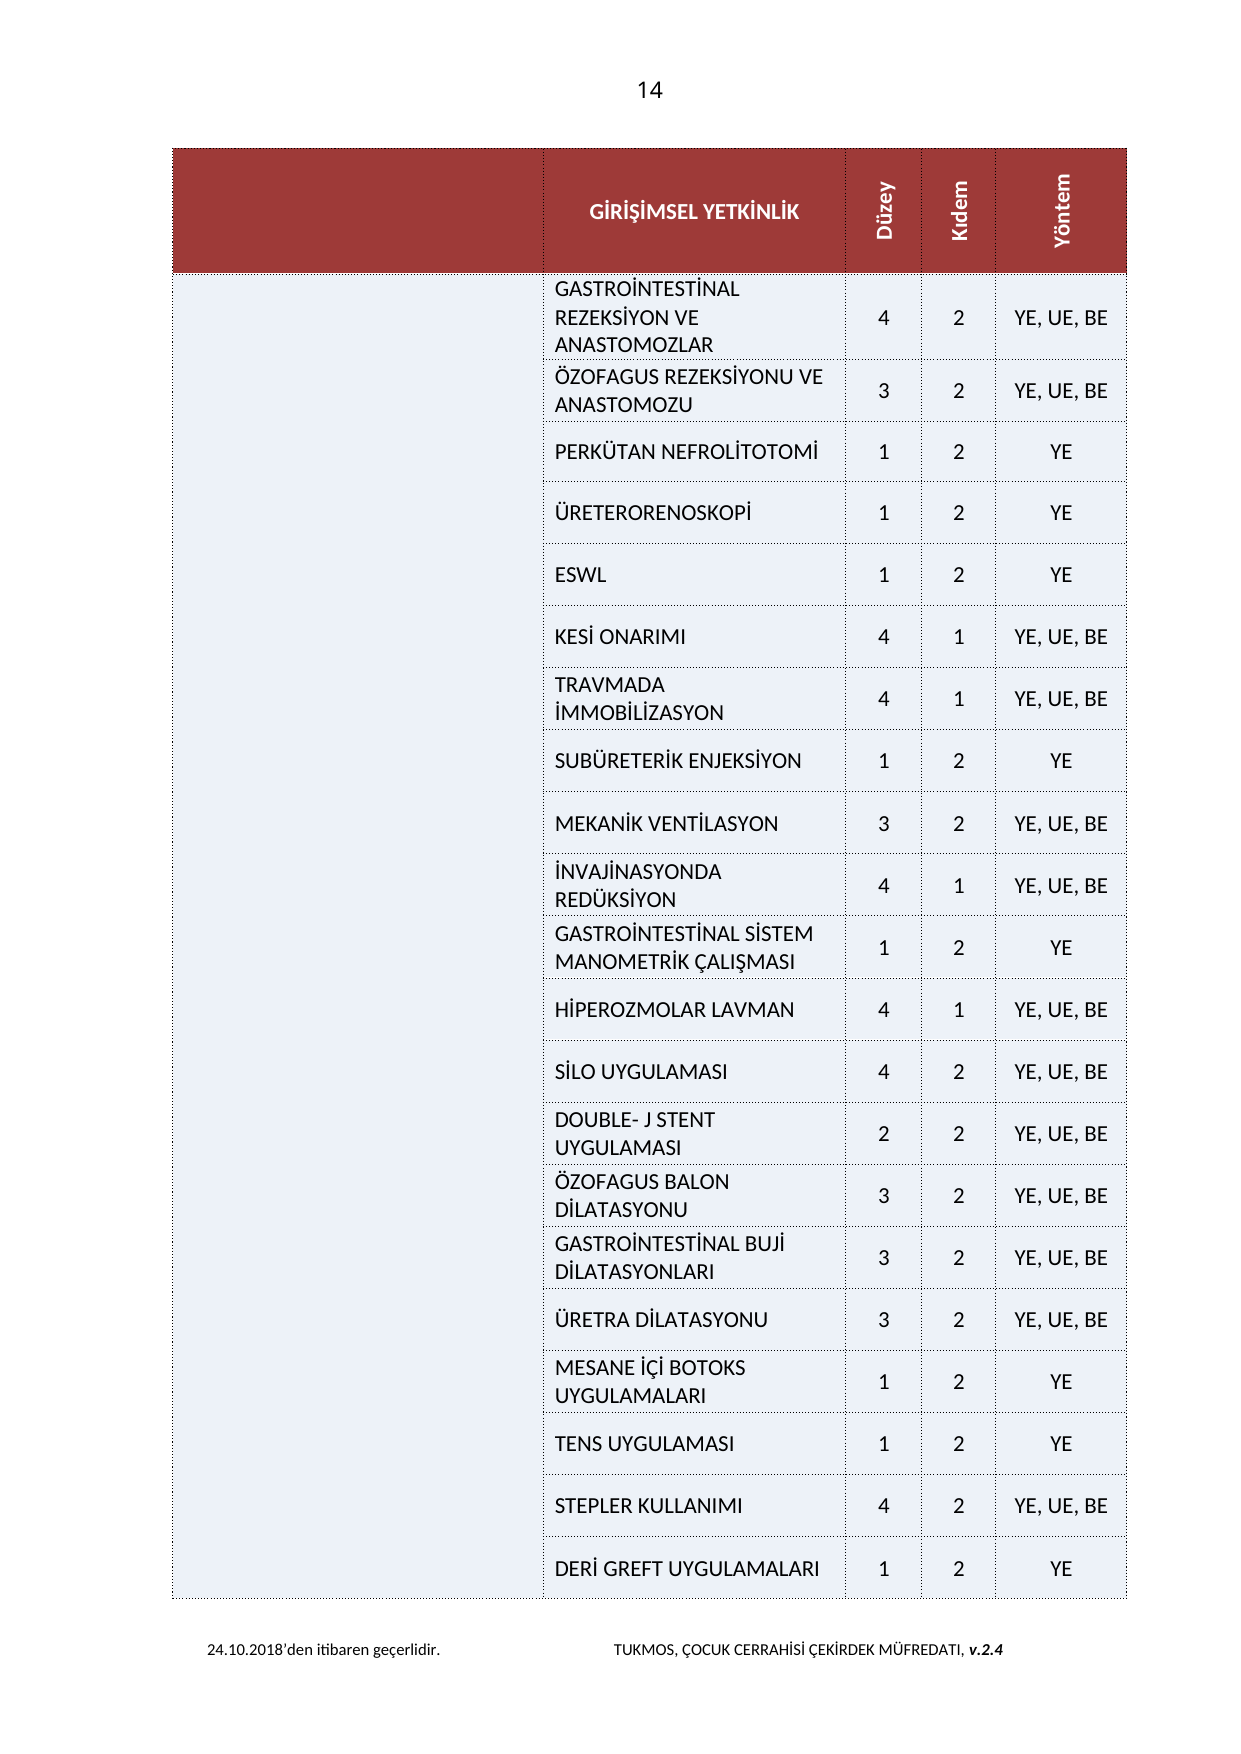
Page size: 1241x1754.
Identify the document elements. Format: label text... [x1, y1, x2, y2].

table_cell ÜRETERORENOSKOPİ [543, 481, 845, 543]
table_cell 1 [845, 543, 922, 605]
table_cell 2 [922, 1164, 996, 1226]
table_cell YE [996, 481, 1127, 543]
table_cell 2 [922, 1474, 996, 1536]
table_cell 2 [922, 1102, 996, 1164]
table_cell 2 [922, 729, 996, 791]
table_cell YE, UE, BE [996, 359, 1127, 421]
table_cell HİPEROZMOLAR LAVMAN [543, 978, 845, 1039]
table_cell 2 [922, 421, 996, 481]
table_cell PERKÜTAN NEFROLİTOTOMİ [543, 421, 845, 481]
table_cell YE, UE, BE [996, 791, 1127, 853]
table_cell 2 [922, 274, 996, 359]
table_cell YE, UE, BE [996, 1164, 1127, 1226]
table_cell YE, UE, BE [996, 667, 1127, 729]
table_cell 2 [922, 1226, 996, 1288]
table_cell YE [996, 915, 1127, 977]
table_cell 2 [922, 791, 996, 853]
table_cell 4 [845, 1474, 922, 1536]
table_cell MEKANİK VENTİLASYON [543, 791, 845, 853]
table_cell 4 [845, 605, 922, 667]
table_cell YE, UE, BE [996, 1040, 1127, 1102]
table_cell 1 [845, 915, 922, 977]
table_cell YE, UE, BE [996, 1102, 1127, 1164]
table_cell MESANE İÇİ BOTOKS UYGULAMALARI [543, 1350, 845, 1412]
table_cell 4 [845, 274, 922, 359]
table_cell GASTROİNTESTİNAL REZEKSİYON VE ANASTOMOZLAR [543, 274, 845, 359]
table_cell 2 [922, 1288, 996, 1350]
table_cell 3 [845, 359, 922, 421]
table_cell 2 [922, 481, 996, 543]
table_cell KESİ ONARIMI [543, 605, 845, 667]
table_cell YE [996, 729, 1127, 791]
table_header Kıdem [922, 148, 996, 273]
table_cell 1 [922, 667, 996, 729]
table_cell 4 [845, 853, 922, 915]
table_cell 1 [845, 481, 922, 543]
table_cell YE [996, 1412, 1127, 1474]
table_cell TRAVMADA İMMOBİLİZASYON [543, 667, 845, 729]
table_cell ÖZOFAGUS REZEKSİYONU VE ANASTOMOZU [543, 359, 845, 421]
table_cell GASTROİNTESTİNAL BUJİ DİLATASYONLARI [543, 1226, 845, 1288]
table_cell YE, UE, BE [996, 605, 1127, 667]
table_cell YE, UE, BE [996, 1288, 1127, 1350]
table_cell YE [996, 1536, 1127, 1598]
table_cell 1 [845, 1536, 922, 1598]
table_cell GASTROİNTESTİNAL SİSTEM MANOMETRİK ÇALIŞMASI [543, 915, 845, 977]
table_cell 2 [922, 915, 996, 977]
table_cell YE [996, 543, 1127, 605]
table_cell 2 [922, 359, 996, 421]
table_cell 1 [845, 1350, 922, 1412]
table_cell 2 [922, 543, 996, 605]
table_cell YE, UE, BE [996, 1474, 1127, 1536]
table_cell ESWL [543, 543, 845, 605]
table_cell 2 [922, 1350, 996, 1412]
table_header Yöntem [996, 148, 1127, 273]
table_cell 2 [922, 1040, 996, 1102]
table_header [173, 148, 543, 273]
table_cell 1 [922, 978, 996, 1039]
table_cell 1 [845, 1412, 922, 1474]
table_cell İNVAJİNASYONDA REDÜKSİYON [543, 853, 845, 915]
table_cell SİLO UYGULAMASI [543, 1040, 845, 1102]
table_cell 3 [845, 791, 922, 853]
table_cell 1 [845, 421, 922, 481]
table_cell TENS UYGULAMASI [543, 1412, 845, 1474]
table_cell YE, UE, BE [996, 1226, 1127, 1288]
table_cell ÜRETRA DİLATASYONU [543, 1288, 845, 1350]
table_cell DOUBLE- J STENT UYGULAMASI [543, 1102, 845, 1164]
table_cell YE, UE, BE [996, 274, 1127, 359]
table_header GİRİŞİMSEL YETKİNLİK [543, 148, 845, 273]
table_cell 1 [922, 853, 996, 915]
table_cell 2 [922, 1536, 996, 1598]
table_cell YE, UE, BE [996, 978, 1127, 1039]
table_cell ÖZOFAGUS BALON DİLATASYONU [543, 1164, 845, 1226]
table_cell 3 [845, 1288, 922, 1350]
table_cell 2 [845, 1102, 922, 1164]
table_cell 3 [845, 1164, 922, 1226]
table_cell YE [996, 1350, 1127, 1412]
table_cell YE, UE, BE [996, 853, 1127, 915]
table_cell 4 [845, 667, 922, 729]
table_cell 1 [845, 729, 922, 791]
table_cell YE [996, 421, 1127, 481]
table_cell STEPLER KULLANIMI [543, 1474, 845, 1536]
table_cell 2 [922, 1412, 996, 1474]
table_header Düzey [845, 148, 922, 273]
table_cell DERİ GREFT UYGULAMALARI [543, 1536, 845, 1598]
table_cell 4 [845, 1040, 922, 1102]
table_cell 1 [922, 605, 996, 667]
table_cell 4 [845, 978, 922, 1039]
table_cell SUBÜRETERİK ENJEKSİYON [543, 729, 845, 791]
table_cell 3 [845, 1226, 922, 1288]
